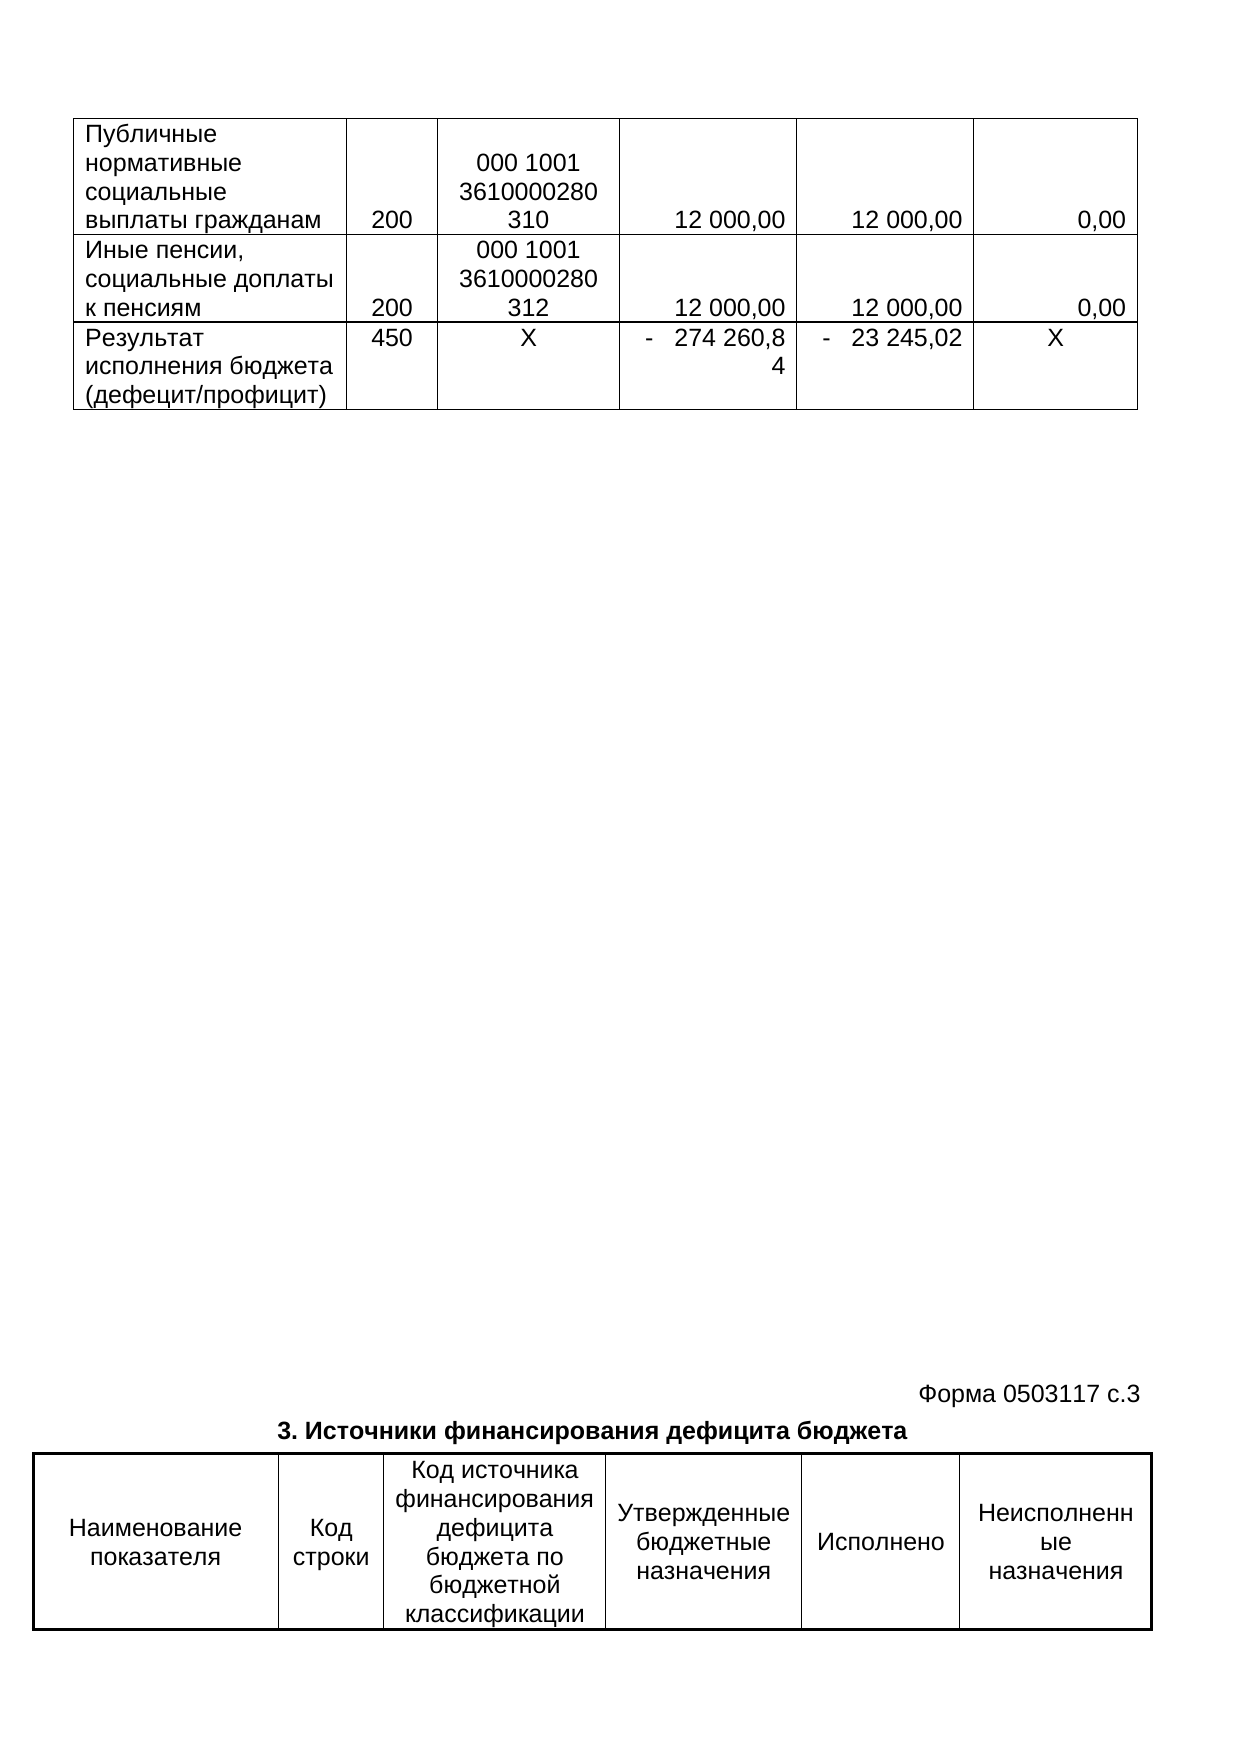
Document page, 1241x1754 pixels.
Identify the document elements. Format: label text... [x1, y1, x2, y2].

table_cell 12 000,00 [620, 119, 796, 234]
table_cell 000 1001 3610000280 312 [438, 235, 619, 321]
table_cell 12 000,00 [797, 235, 973, 321]
table_cell Утвержденные бюджетные назначения [606, 1455, 801, 1628]
table_cell 3. Источники финансирования дефицита бюджета [33, 1408, 1152, 1452]
table_cell Публичные нормативные социальные выплаты гражданам [74, 119, 346, 234]
table_cell 000 1001 3610000280 310 [438, 119, 619, 234]
table_cell Результат исполнения бюджета (дефецит/профицит) [74, 323, 346, 409]
table_cell Иные пенсии, социальные доплаты к пенсиям [74, 235, 346, 321]
table_cell 200 [347, 235, 437, 321]
table_cell - 23 245,02 [797, 323, 973, 409]
table_cell 0,00 [974, 235, 1137, 321]
table_cell Х [974, 323, 1137, 409]
table_header Форма 0503117 с.3 [33, 1379, 1152, 1408]
table_cell Исполнено [802, 1455, 959, 1628]
table_cell Код источника финансирования дефицита бюджета по бюджетной классификации [384, 1455, 605, 1628]
table_cell X [438, 323, 619, 409]
table_cell 12 000,00 [620, 235, 796, 321]
table_cell 200 [347, 119, 437, 234]
table_cell Наименование показателя [35, 1455, 278, 1628]
table_cell Код строки [279, 1455, 383, 1628]
table_cell - 274 260,84 [620, 323, 796, 409]
table_cell 450 [347, 323, 437, 409]
table_cell 0,00 [974, 119, 1137, 234]
table_cell Неисполненные назначения [960, 1455, 1150, 1628]
table_cell 12 000,00 [797, 119, 973, 234]
